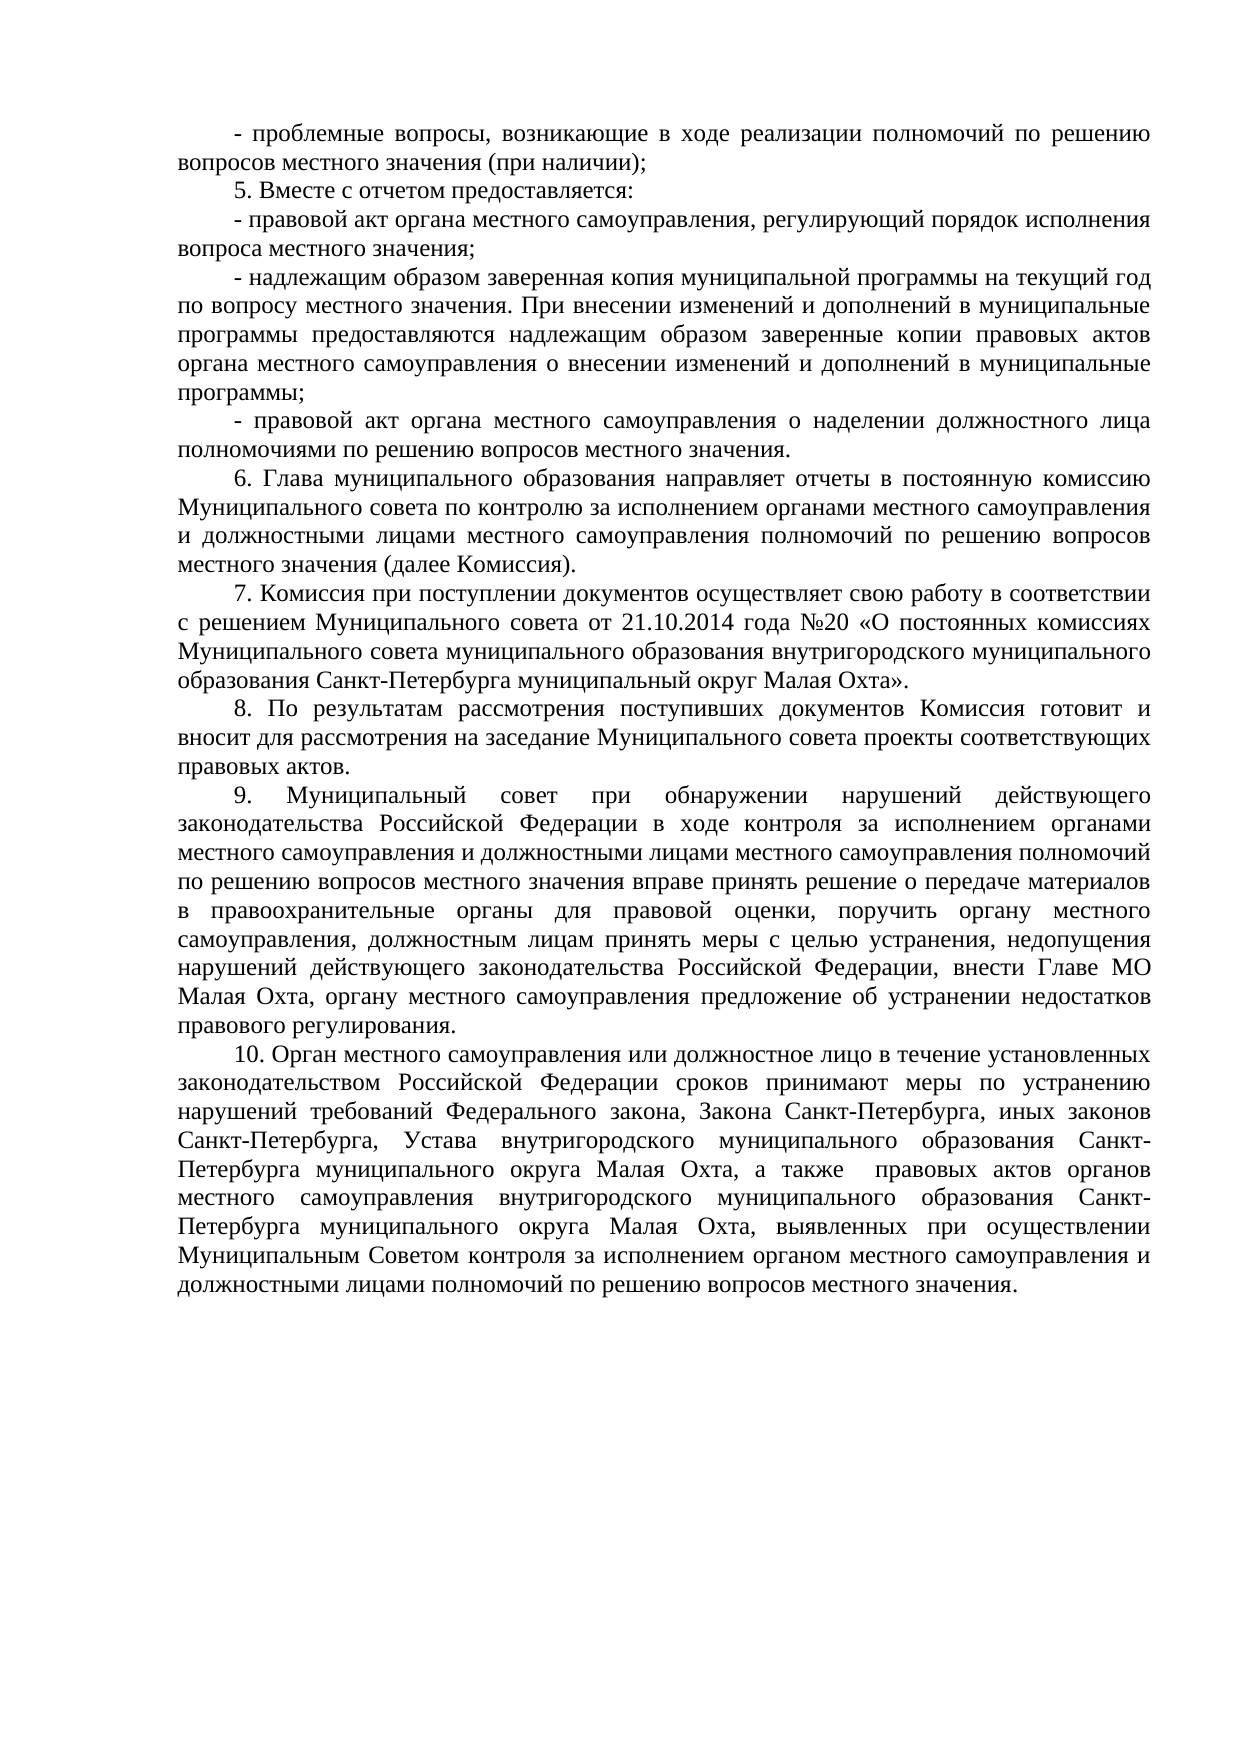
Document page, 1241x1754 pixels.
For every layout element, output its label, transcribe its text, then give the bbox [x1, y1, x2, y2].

text - правовой акт органа местного самоуправления, регулирующий порядок исполнения вопроса местного значения; [177, 204, 1152, 262]
text - надлежащим образом заверенная копия муниципальной программы на текущий год по вопросу местного значения. При внесении изменений и дополнений в муниципальные программы предоставляются надлежащим образом заверенные копии правовых актов органа местного самоуправления о внесении изменений и дополнений в муниципальные программы; [177, 262, 1152, 406]
text 7. Комиссия при поступлении документов осуществляет свою работу в соответствии с решением Муниципального совета от 21.10.2014 года №20 «О постоянных комиссиях Муниципального совета муниципального образования внутригородского муниципального образования Санкт-Петербурга муниципальный округ Малая Охта». [177, 578, 1152, 693]
text 9. Муниципальный совет при обнаружении нарушений действующего законодательства Российской Федерации в ходе контроля за исполнением органами местного самоуправления и должностными лицами местного самоуправления полномочий по решению вопросов местного значения вправе принять решение о передаче материалов в правоохранительные органы для правовой оценки, поручить органу местного самоуправления, должностным лицам принять меры с целью устранения, недопущения нарушений действующего законодательства Российской Федерации, внести Главе МО Малая Охта, органу местного самоуправления предложение об устранении недостатков правового регулирования. [177, 780, 1152, 1039]
text 8. По результатам рассмотрения поступивших документов Комиссия готовит и вносит для рассмотрения на заседание Муниципального совета проекты соответствующих правовых актов. [177, 693, 1152, 780]
text - правовой акт органа местного самоуправления о наделении должностного лица полномочиями по решению вопросов местного значения. [177, 406, 1152, 463]
text - проблемные вопросы, возникающие в ходе реализации полномочий по решению вопросов местного значения (при наличии); [177, 118, 1152, 176]
text 5. Вместе с отчетом предоставляется: [177, 176, 1152, 204]
text 10. Орган местного самоуправления или должностное лицо в течение установленных законодательством Российской Федерации сроков принимают меры по устранению нарушений требований Федерального закона, Закона Санкт-Петербурга, иных законов Санкт-Петербурга, Устава внутригородского муниципального образования Санкт-Петербурга муниципального округа Малая Охта, а также правовых актов органов местного самоуправления внутригородского муниципального образования Санкт-Петербурга муниципального округа Малая Охта, выявленных при осуществлении Муниципальным Советом контроля за исполнением органом местного самоуправления и должностными лицами полномочий по решению вопросов местного значения. [177, 1039, 1152, 1297]
text 6. Глава муниципального образования направляет отчеты в постоянную комиссию Муниципального совета по контролю за исполнением органами местного самоуправления и должностными лицами местного самоуправления полномочий по решению вопросов местного значения (далее Комиссия). [177, 463, 1152, 578]
